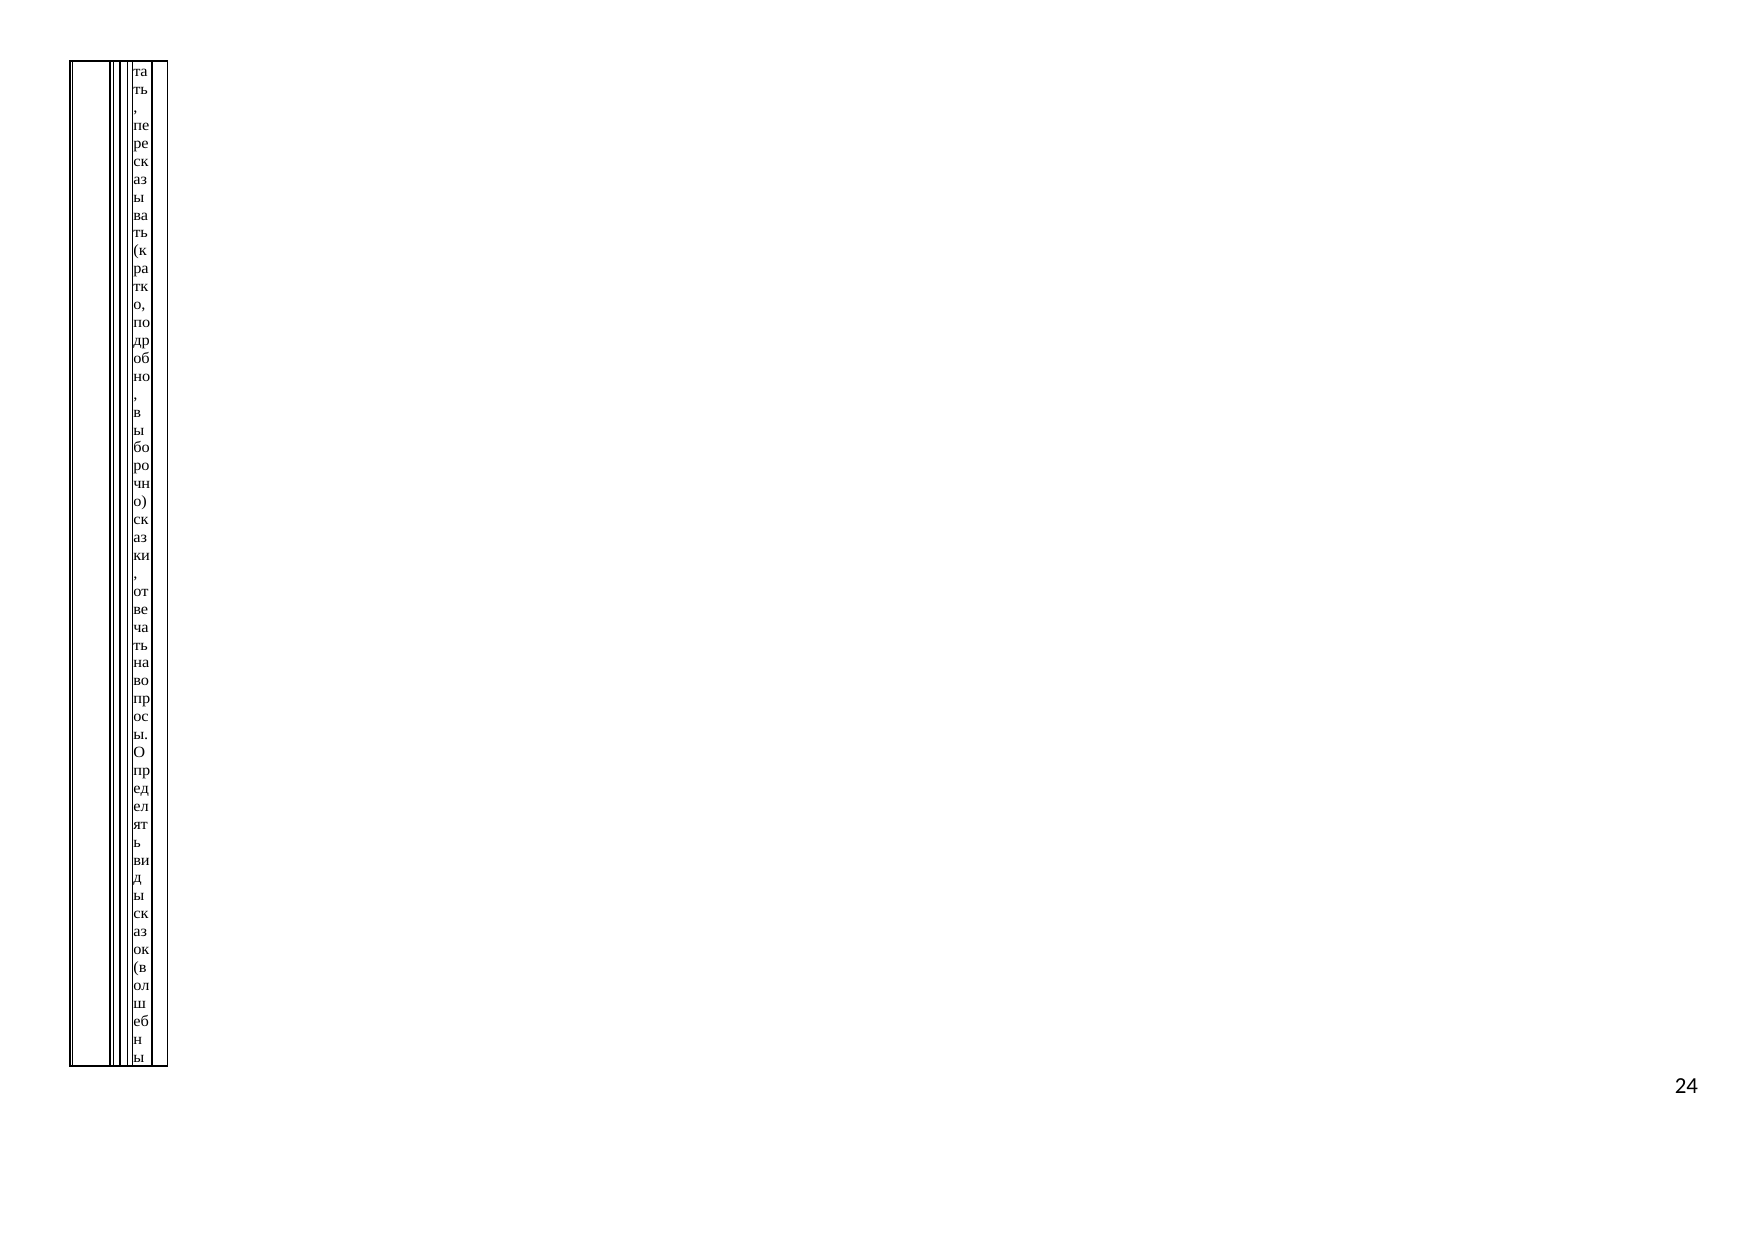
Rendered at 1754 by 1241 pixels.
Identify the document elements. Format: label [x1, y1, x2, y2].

table_cell [121, 62, 127, 1065]
